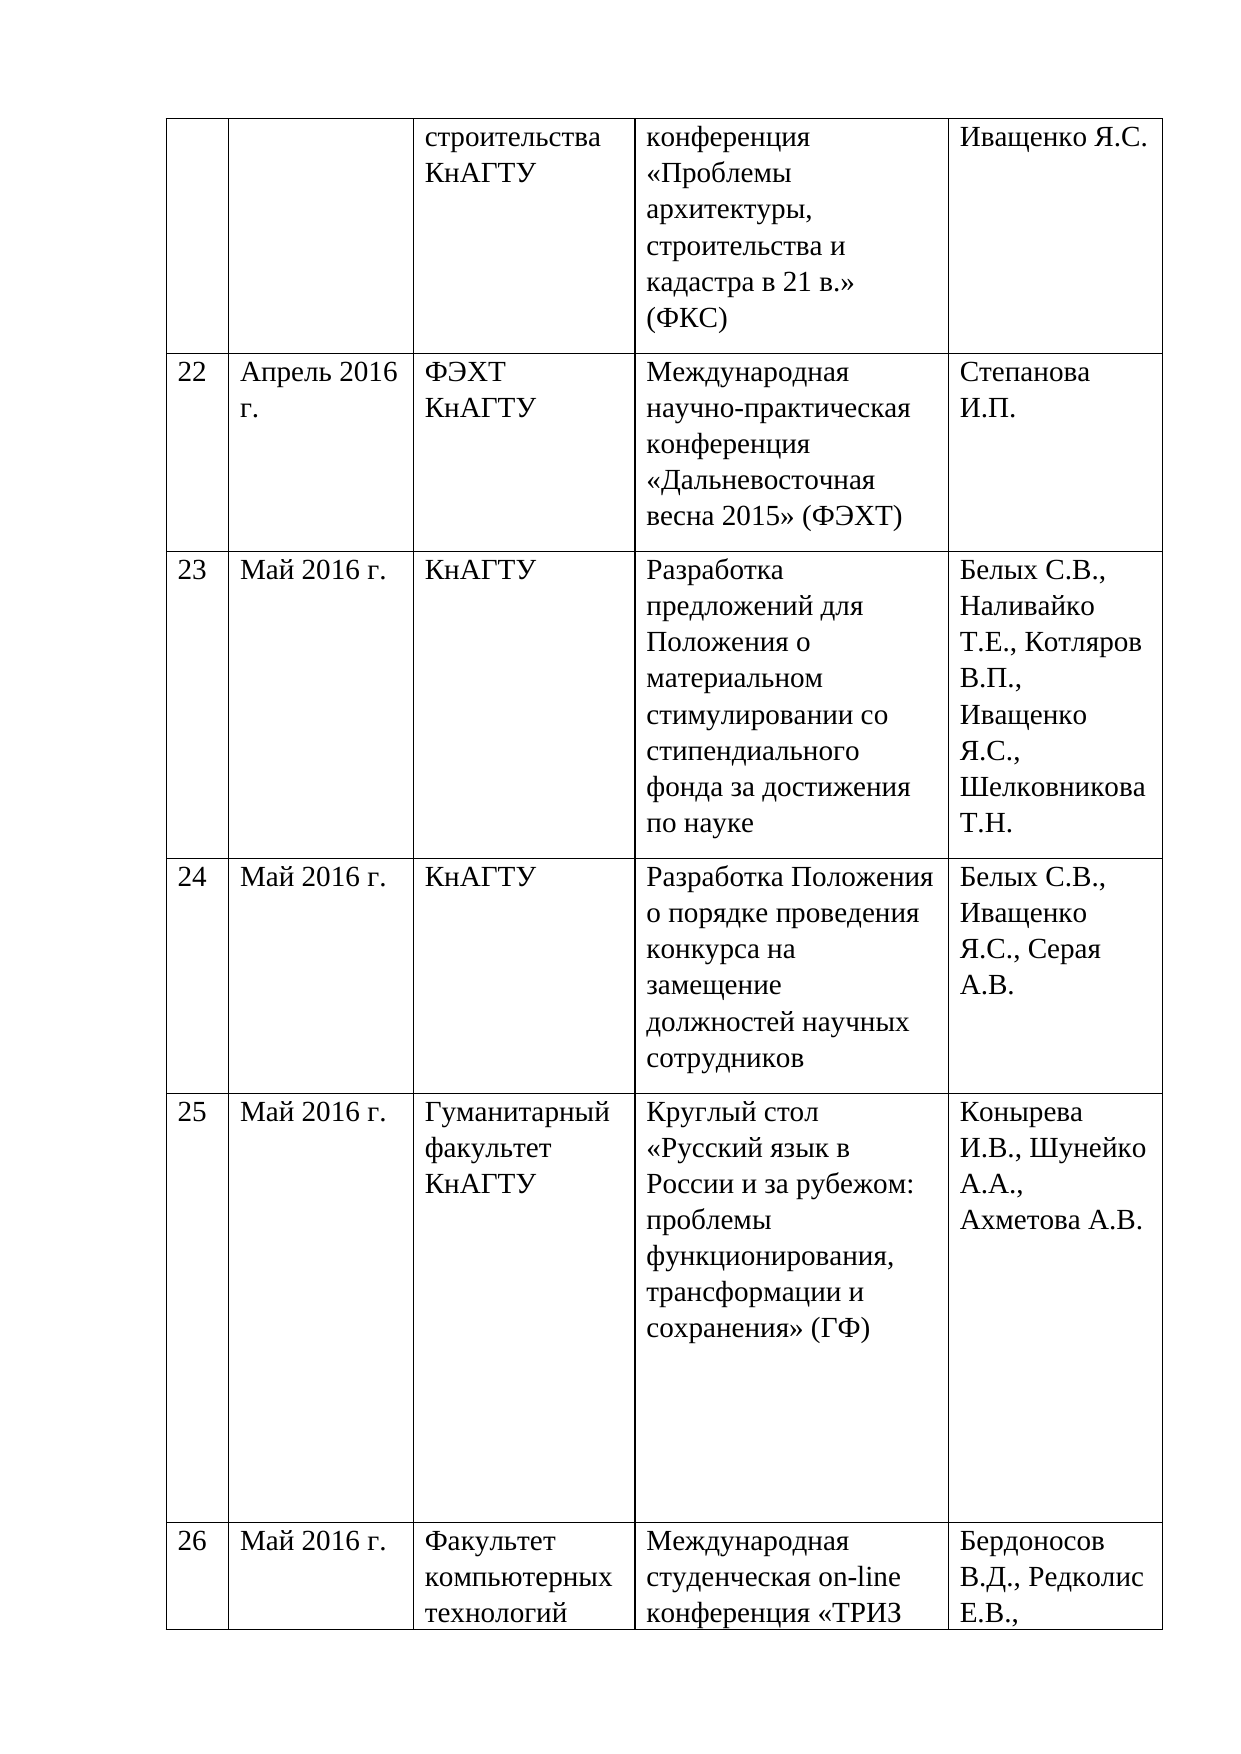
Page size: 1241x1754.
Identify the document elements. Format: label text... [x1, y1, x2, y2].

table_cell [414, 1523, 634, 1629]
table_cell 25 [167, 1094, 228, 1522]
table_cell ФЭХТ КнАГТУ [414, 354, 634, 551]
table_cell Разработка предложений для Положения о материальном стимулировании со стипендиального фонда за достижения по науке [636, 552, 948, 858]
table_cell Гуманитарный факультет КнАГТУ [414, 1094, 634, 1522]
table_cell КнАГТУ [414, 859, 634, 1093]
table_cell КнАГТУ [414, 552, 634, 858]
table_cell Разработка Положения о порядке проведения конкурса на замещение должностей научных сотрудников [636, 859, 948, 1093]
table_cell Международная научно-практическая конференция «Дальневосточная весна 2015» (ФЭХТ) [636, 354, 948, 551]
table_cell Белых С.В., Наливайко Т.Е., Котляров В.П., Иващенко Я.С., Шелковникова Т.Н. [949, 552, 1162, 858]
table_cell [949, 1523, 1162, 1629]
table_cell Май 2016 г. [229, 552, 413, 858]
table_cell 21 [167, 119, 228, 353]
table_cell Конырева И.В., Шунейко А.А., Ахметова А.В. [949, 1094, 1162, 1522]
table_cell 23 [167, 552, 228, 858]
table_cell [949, 119, 1162, 353]
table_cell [229, 119, 413, 353]
table_cell 24 [167, 859, 228, 1093]
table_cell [636, 1523, 948, 1629]
table_cell Степанова И.П. [949, 354, 1162, 551]
table_cell Май 2016 г. [229, 1094, 413, 1522]
table_cell 22 [167, 354, 228, 551]
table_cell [414, 119, 634, 353]
table_cell 26 [167, 1523, 228, 1629]
table_cell Май 2016 г. [229, 1523, 413, 1629]
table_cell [636, 119, 948, 353]
table_cell Май 2016 г. [229, 859, 413, 1093]
table_cell Круглый стол «Русский язык в России и за рубежом: проблемы функционирования, трансформации и сохранения» (ГФ) [636, 1094, 948, 1522]
table_cell Белых С.В., Иващенко Я.С., Серая А.В. [949, 859, 1162, 1093]
table_cell Апрель 2016 г. [229, 354, 413, 551]
